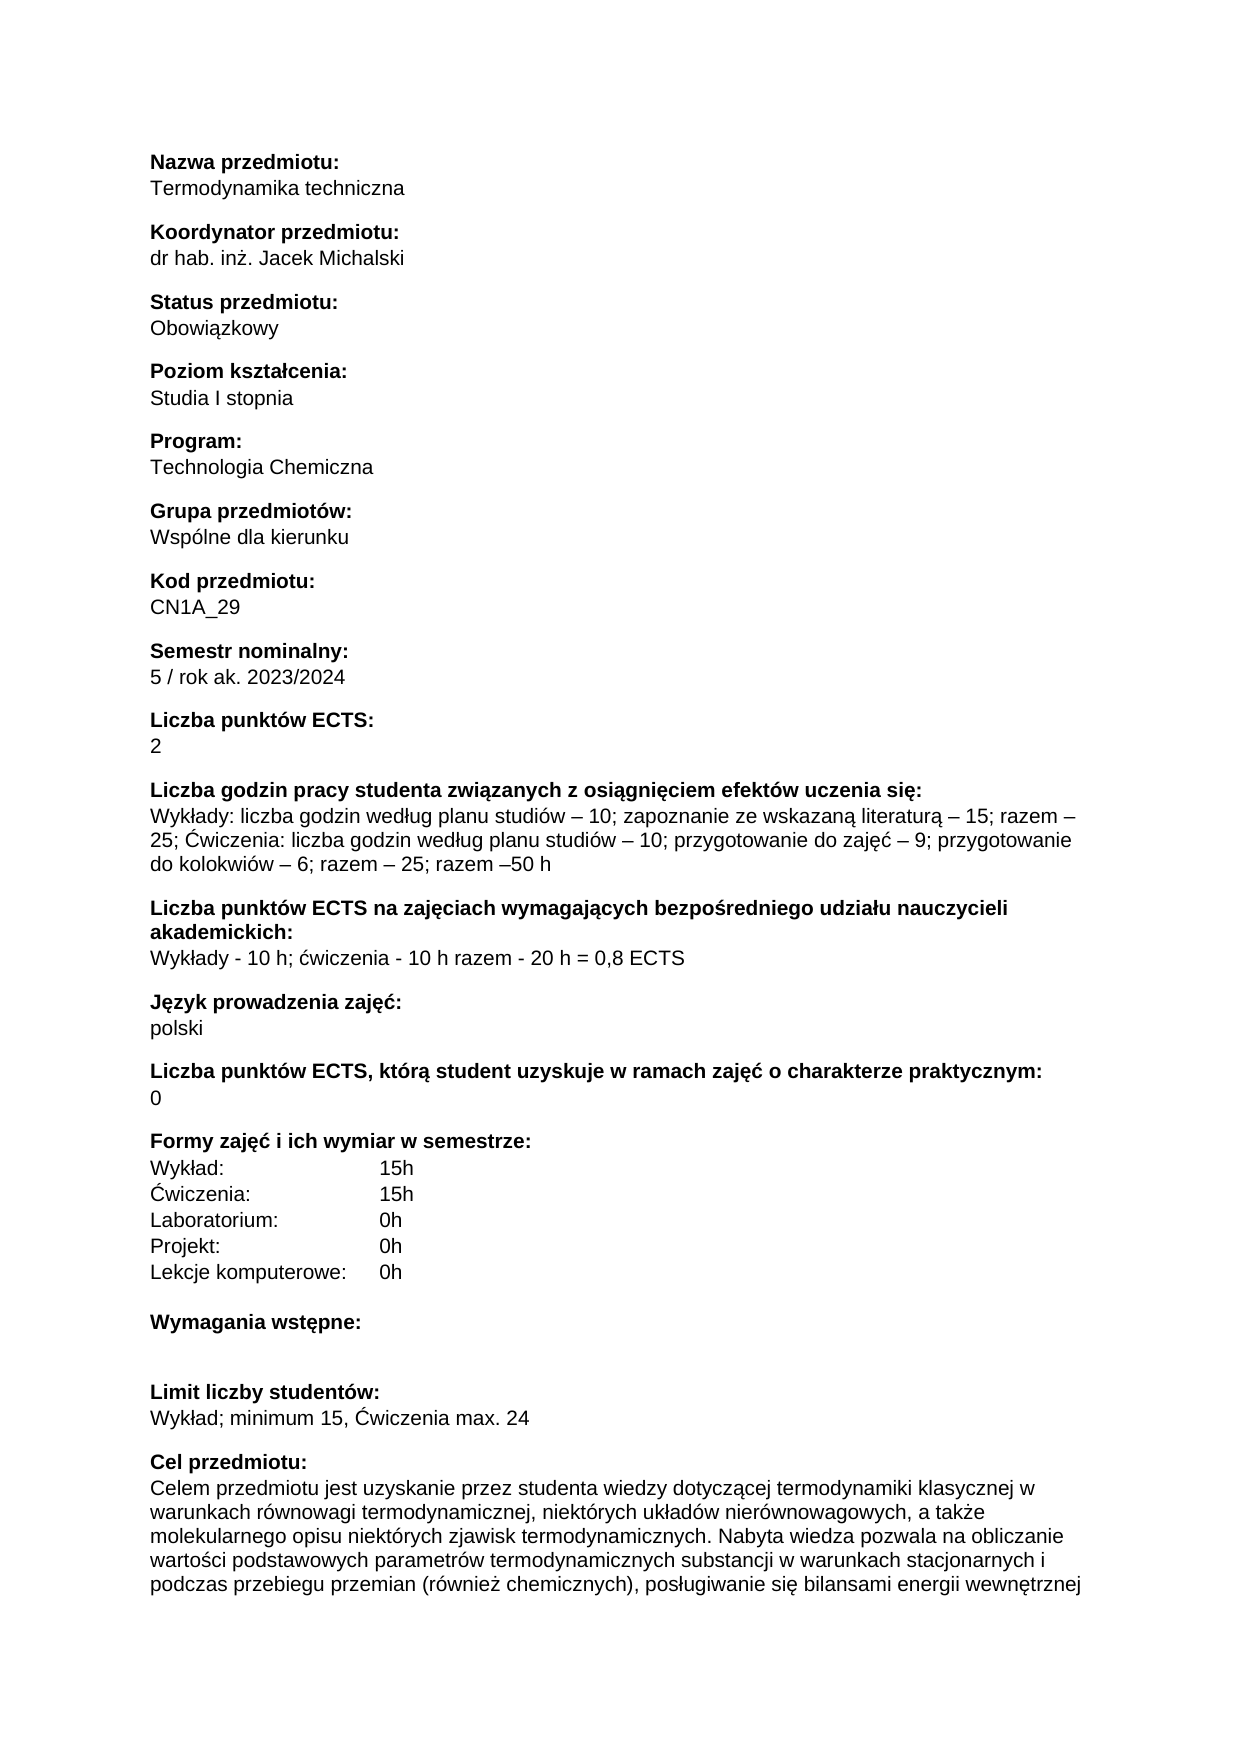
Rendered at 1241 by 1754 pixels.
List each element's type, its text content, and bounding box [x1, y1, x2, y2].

text Obowiązkowy [150, 316, 1090, 339]
table_header 15h [369, 1156, 597, 1180]
text Semestr nominalny: [150, 638, 1090, 662]
text 0 [150, 1085, 1090, 1109]
table_header Wykład: [140, 1156, 367, 1180]
text Program: [150, 429, 1090, 453]
text 5 / rok ak. 2023/2024 [150, 664, 1090, 688]
text Liczba godzin pracy studenta związanych z osiągnięciem efektów uczenia się: [150, 778, 1090, 802]
text Wykłady - 10 h; ćwiczenia - 10 h razem - 20 h = 0,8 ECTS [150, 946, 1090, 970]
text Liczba punktów ECTS: [150, 708, 1090, 732]
text Liczba punktów ECTS, którą student uzyskuje w ramach zajęć o charakterze praktycznym: [150, 1059, 1090, 1083]
text Studia I stopnia [150, 385, 1090, 409]
text Koordynator przedmiotu: [150, 220, 1090, 244]
text Kod przedmiotu: [150, 569, 1090, 593]
text polski [150, 1016, 1090, 1039]
text Poziom kształcenia: [150, 359, 1090, 383]
text Limit liczby studentów: [150, 1380, 1090, 1404]
table_cell 0h [369, 1206, 597, 1232]
table_cell 15h [369, 1180, 597, 1206]
text Grupa przedmiotów: [150, 499, 1090, 523]
text Nazwa przedmiotu: [150, 150, 1090, 174]
text Wspólne dla kierunku [150, 525, 1090, 549]
table_cell Projekt: [140, 1234, 367, 1258]
text dr hab. inż. Jacek Michalski [150, 246, 1090, 270]
text Wykłady: liczba godzin według planu studiów – 10; zapoznanie ze wskazaną literaturą – 15; razem – 25; Ćwiczenia: liczba godzin według planu studiów – 10; przygotowanie do zajęć – 9; przygotowanie do kolokwiów – 6; razem – 25; razem –50 h [150, 804, 1090, 876]
text Liczba punktów ECTS na zajęciach wymagających bezpośredniego udziału nauczycieli akademickich: [150, 896, 1090, 944]
text Status przedmiotu: [150, 289, 1090, 313]
text 2 [150, 734, 1090, 758]
text Technologia Chemiczna [150, 455, 1090, 479]
text Język prowadzenia zajęć: [150, 989, 1090, 1013]
table_cell Laboratorium: [140, 1208, 367, 1232]
text Wykład; minimum 15, Ćwiczenia max. 24 [150, 1406, 1090, 1430]
text Termodynamika techniczna [150, 176, 1090, 200]
text CN1A_29 [150, 595, 1090, 619]
table_cell 0h [369, 1258, 597, 1284]
text Formy zajęć i ich wymiar w semestrze: [150, 1129, 1090, 1153]
table_cell 0h [369, 1232, 597, 1258]
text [150, 1476, 1090, 1595]
table_cell Lekcje komputerowe: [140, 1260, 367, 1284]
text Cel przedmiotu: [150, 1449, 1090, 1473]
table_cell Ćwiczenia: [140, 1182, 367, 1206]
text Wymagania wstępne: [150, 1310, 1090, 1334]
